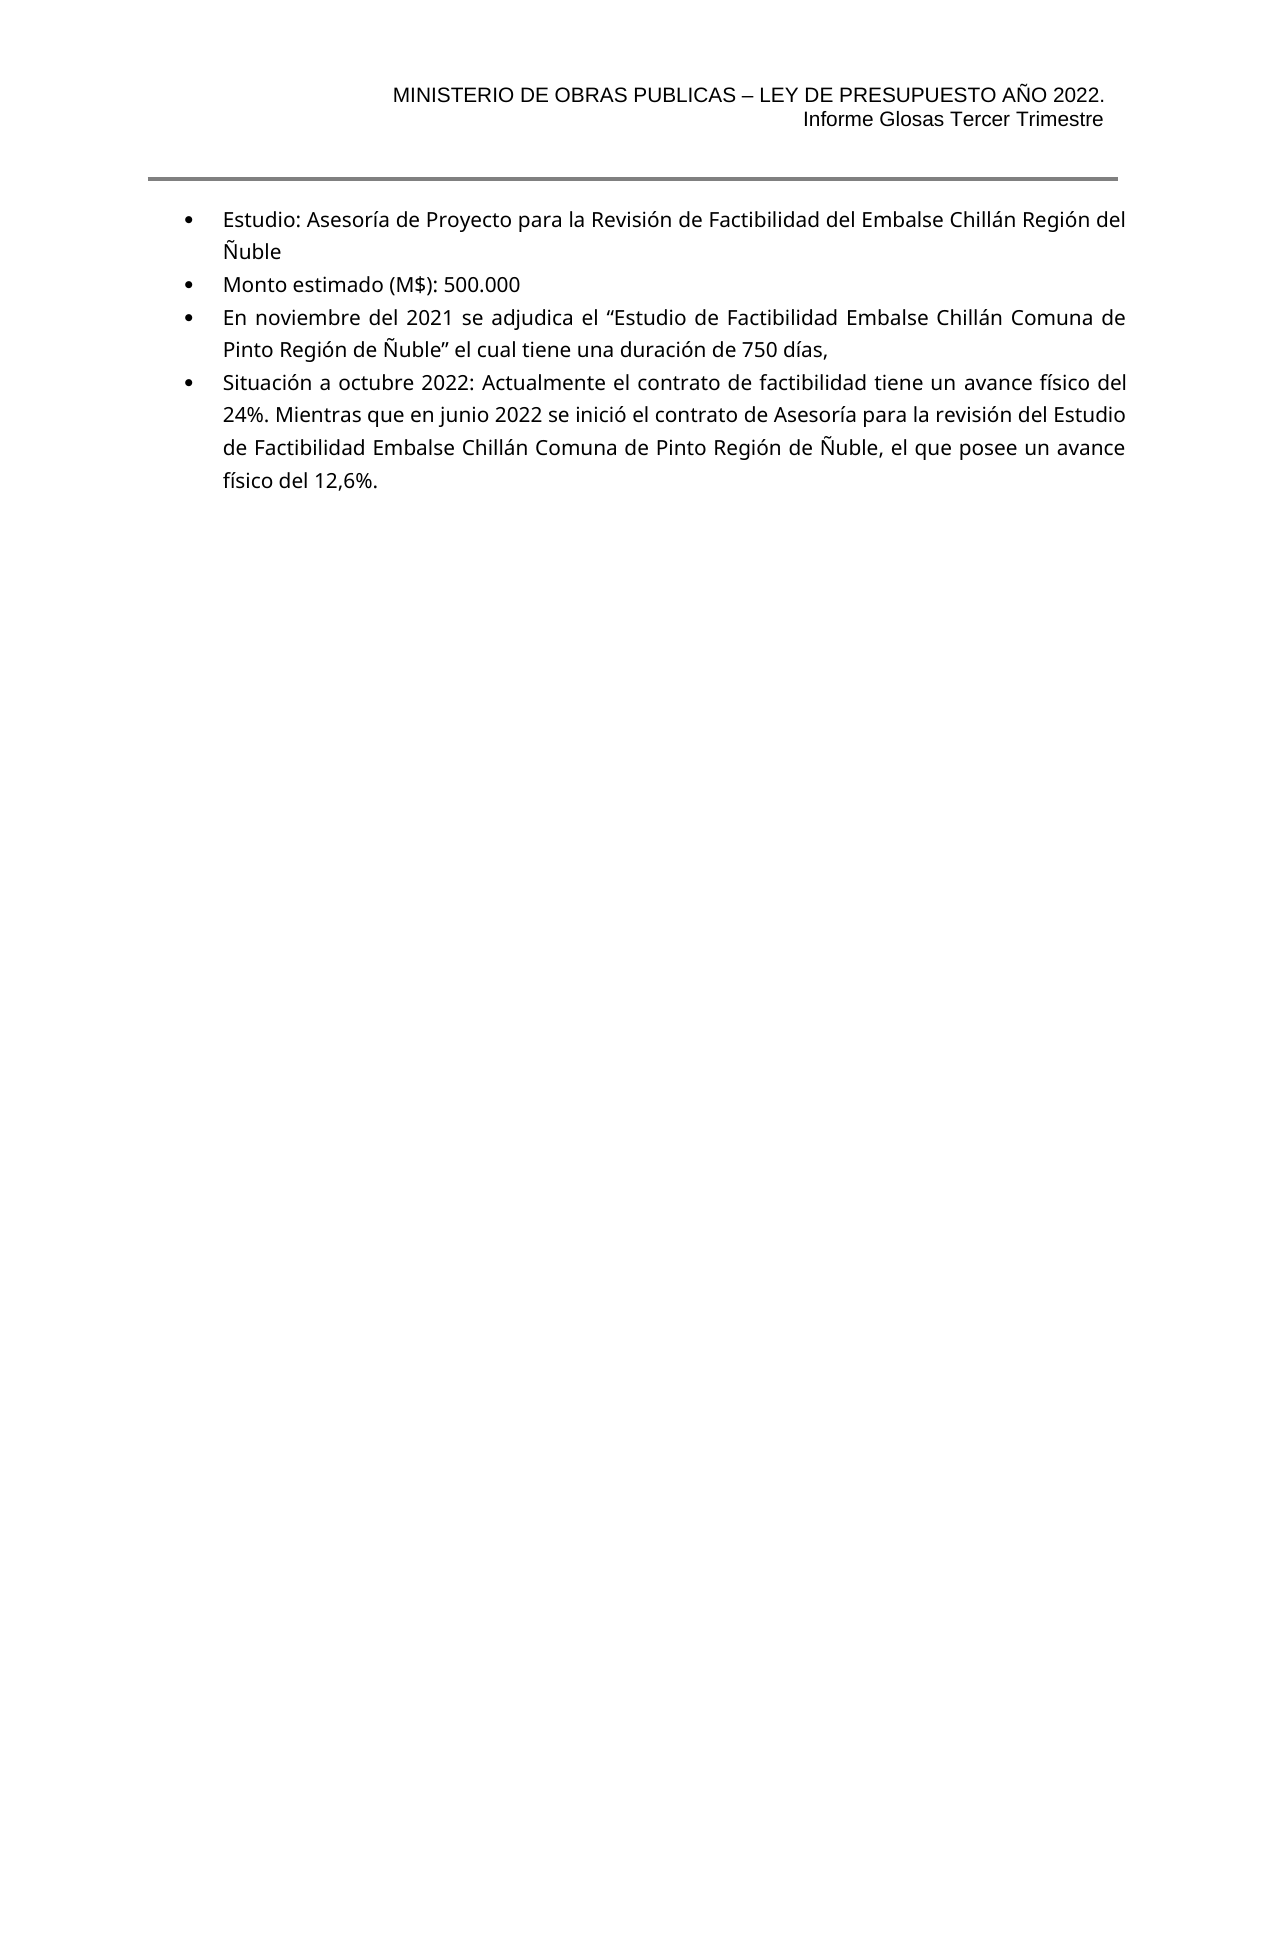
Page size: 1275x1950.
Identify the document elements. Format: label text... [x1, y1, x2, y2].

list Monto estimado (M$): 500.000 [185, 270, 1127, 298]
list En noviembre del 2021 se adjudica el “Estudio de Factibilidad Embalse Chillán Comuna de Pinto Región de Ñuble” el cual tiene una duración de 750 días, [185, 303, 1127, 364]
list Situación a octubre 2022: Actualmente el contrato de factibilidad tiene un avance físico del 24%. Mientras que en junio 2022 se inició el contrato de Asesoría para la revisión del Estudio de Factibilidad Embalse Chillán Comuna de Pinto Región de Ñuble, el que posee un avance físico del 12,6%. [185, 368, 1127, 494]
list Estudio: Asesoría de Proyecto para la Revisión de Factibilidad del Embalse Chillán Región del Ñuble [185, 205, 1127, 266]
